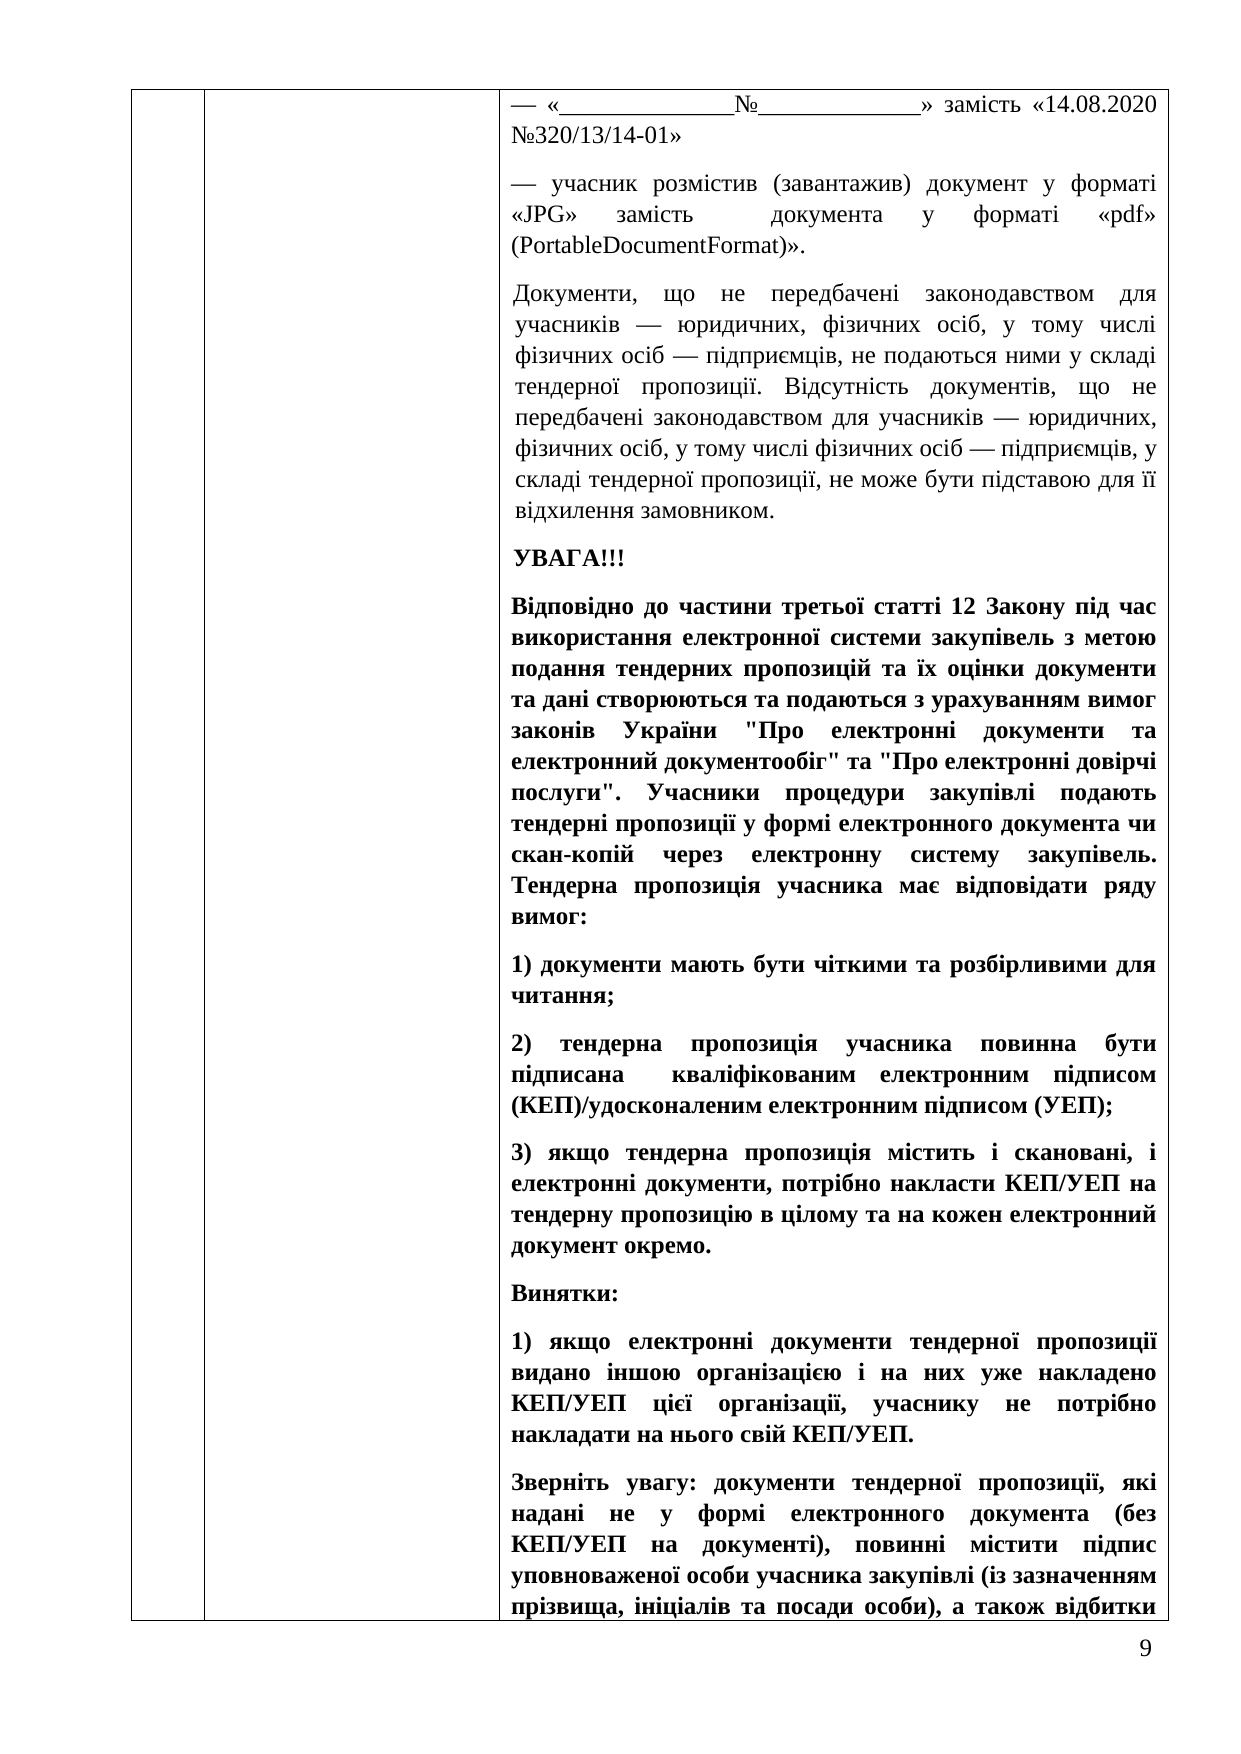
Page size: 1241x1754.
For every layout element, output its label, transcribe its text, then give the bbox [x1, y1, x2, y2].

table_cell 1 [132, 90, 204, 1620]
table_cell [205, 90, 499, 1620]
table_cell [500, 90, 1168, 1620]
